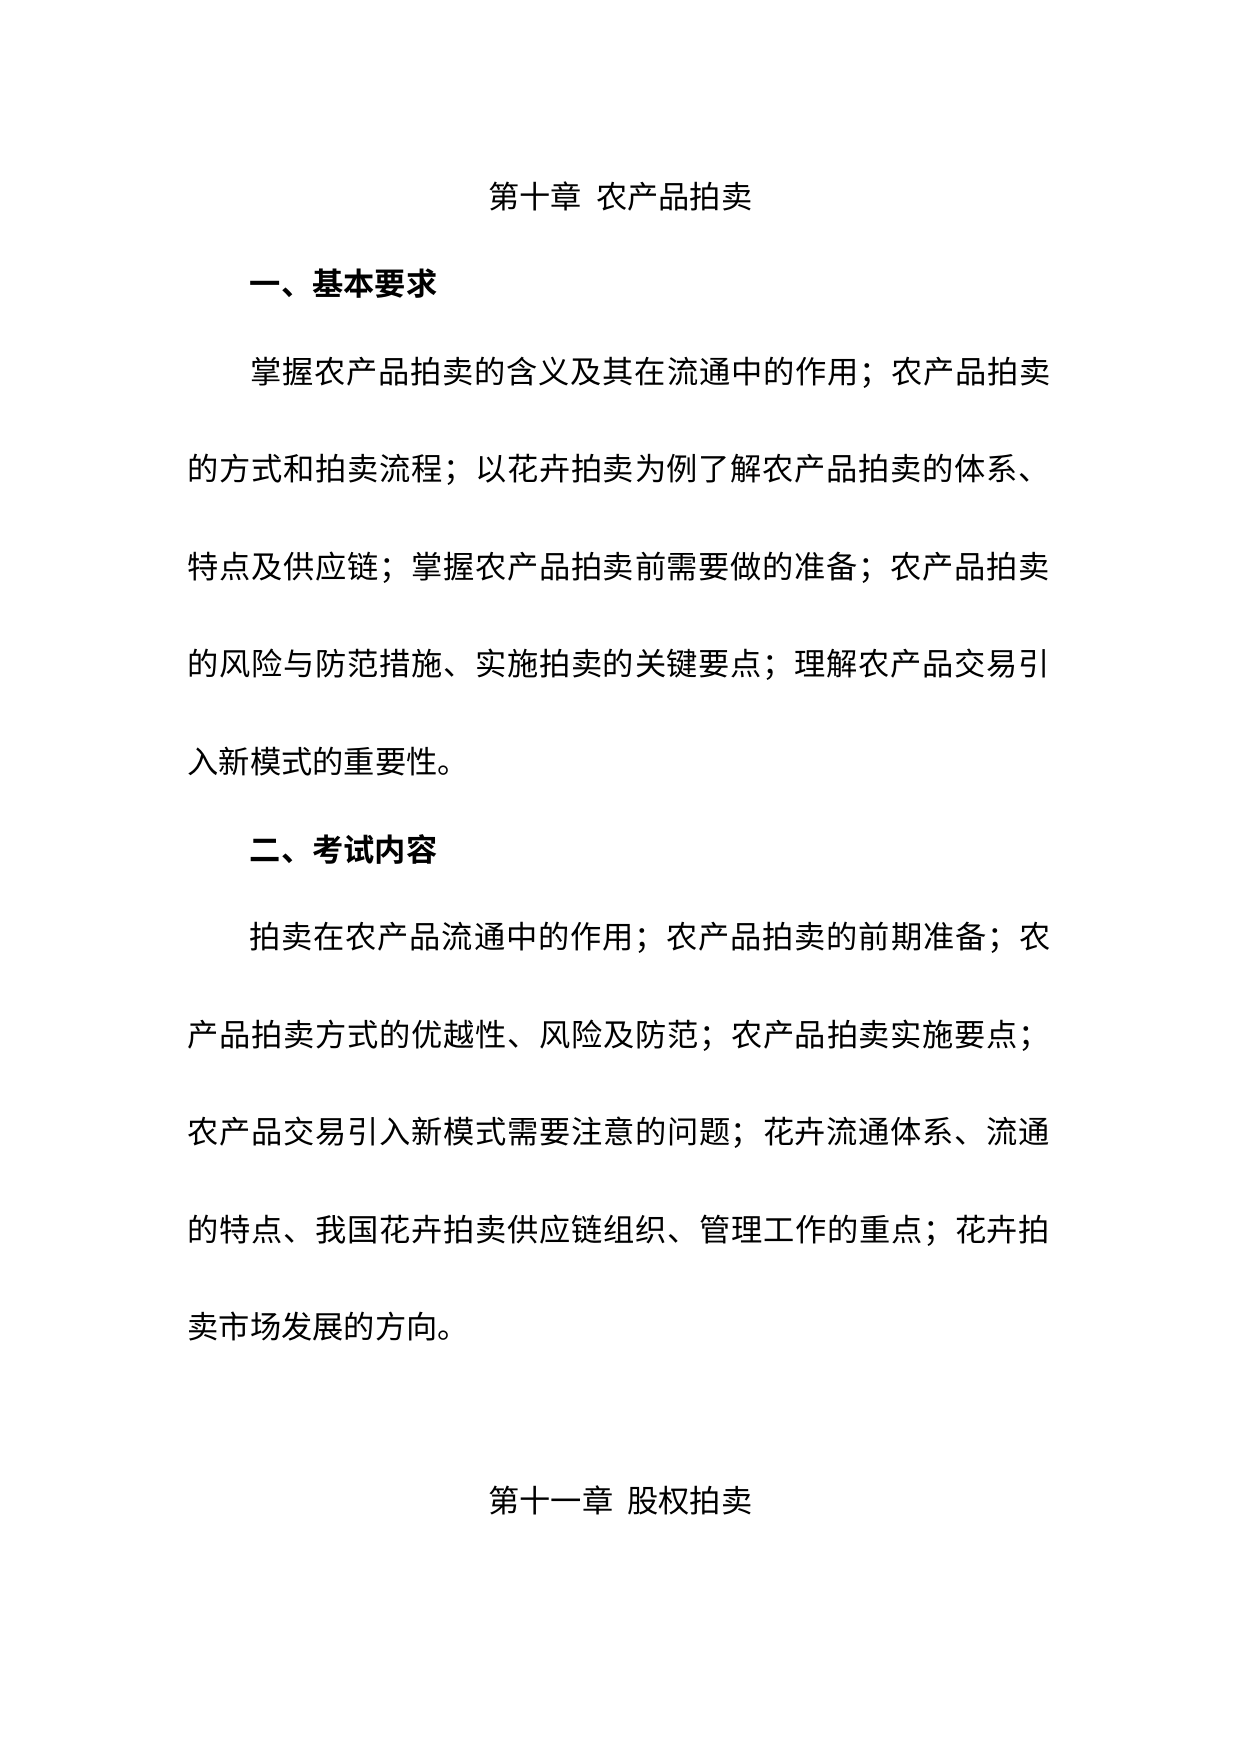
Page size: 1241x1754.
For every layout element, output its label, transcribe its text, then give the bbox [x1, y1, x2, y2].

text 第十一章 股权拍卖 [187, 1466, 1053, 1531]
text 掌握农产品拍卖的含义及其在流通中的作用；农产品拍卖的方式和拍卖流程；以花卉拍卖为例了解农产品拍卖的体系、特点及供应链；掌握农产品拍卖前需要做的准备；农产品拍卖的风险与防范措施、实施拍卖的关键要点；理解农产品交易引入新模式的重要性。 [187, 337, 1053, 792]
text 拍卖在农产品流通中的作用；农产品拍卖的前期准备；农产品拍卖方式的优越性、风险及防范；农产品拍卖实施要点；农产品交易引入新模式需要注意的问题；花卉流通体系、流通的特点、我国花卉拍卖供应链组织、管理工作的重点；花卉拍卖市场发展的方向。 [187, 902, 1053, 1357]
text 一、基本要求 [187, 249, 1053, 314]
text 第十章 农产品拍卖 [187, 162, 1053, 227]
text 二、考试内容 [187, 815, 1053, 880]
